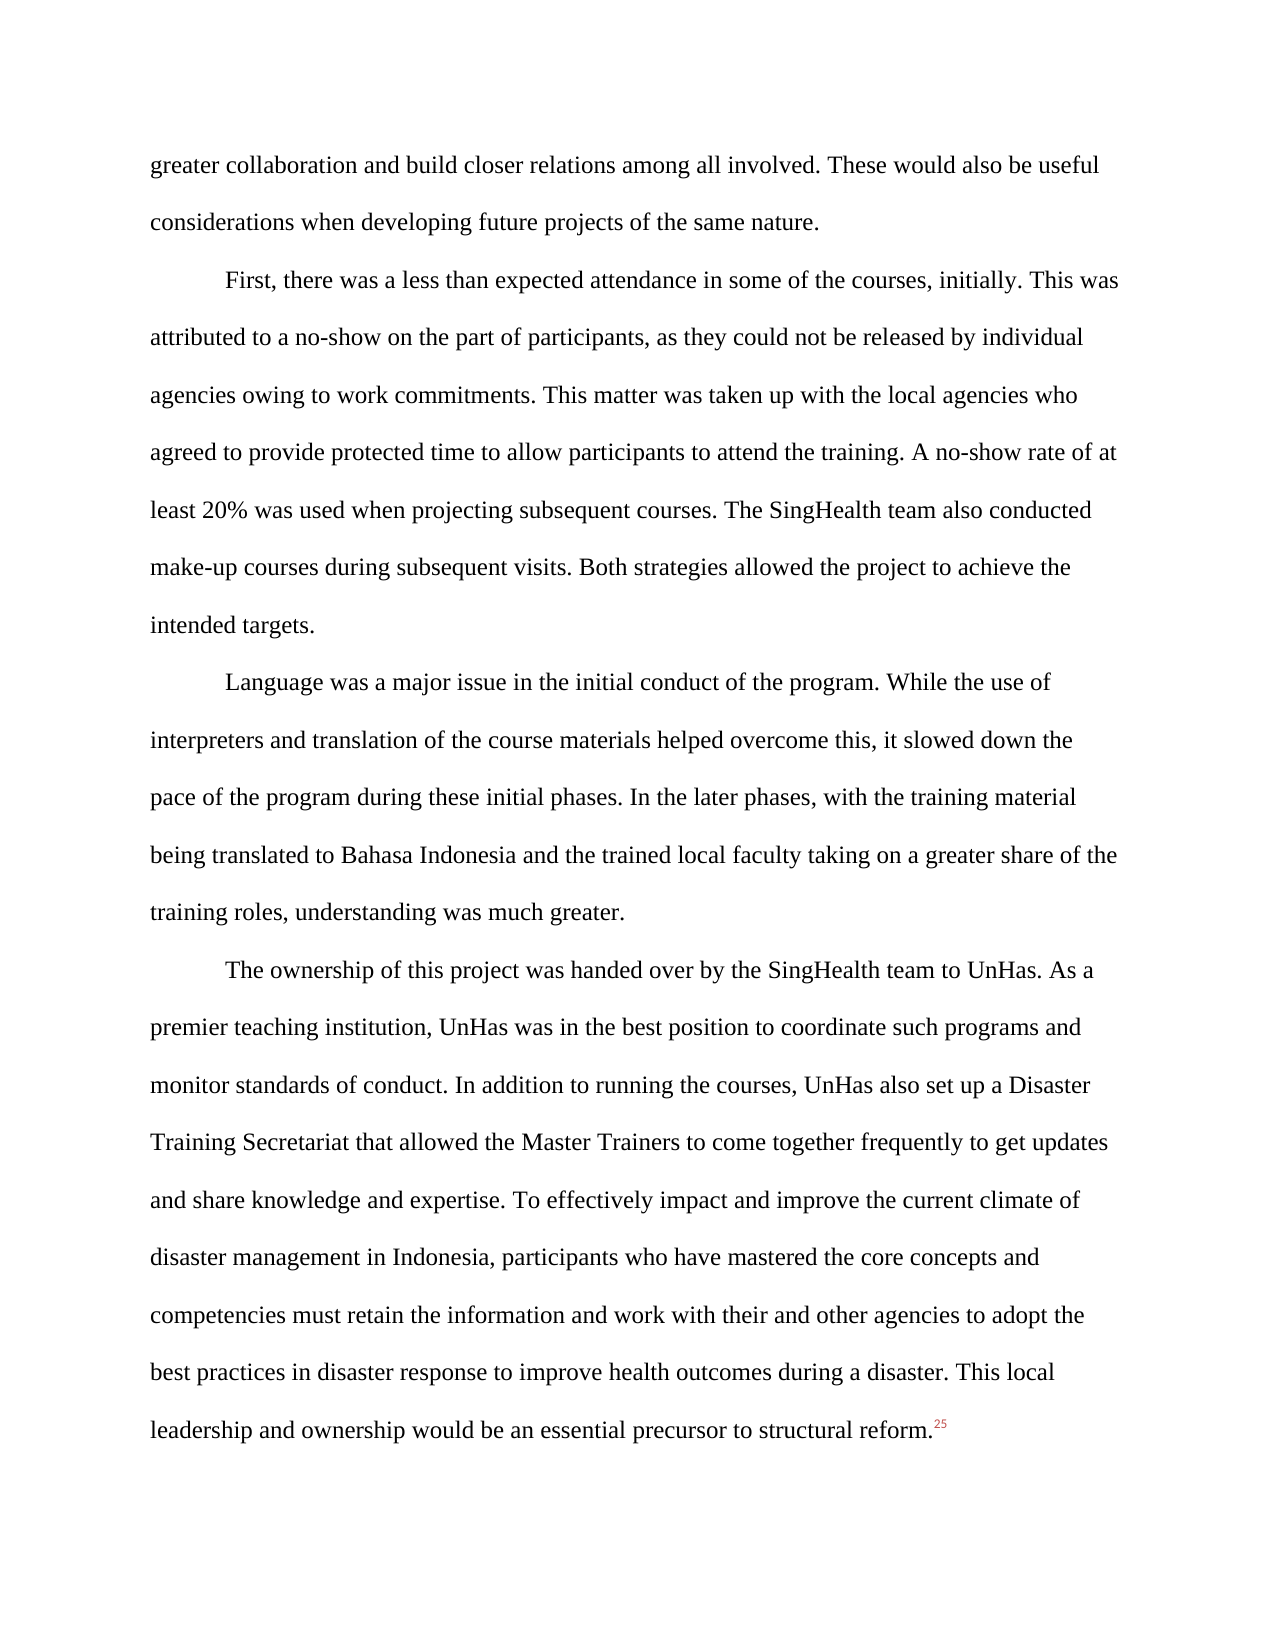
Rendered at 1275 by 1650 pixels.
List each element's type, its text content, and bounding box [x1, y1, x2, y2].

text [150, 150, 1125, 236]
text The ownership of this project was handed over by the SingHealth team to UnHas. As a premier teaching institution, UnHas was in the best position to coordinate such programs and monitor standards of conduct. In addition to running the courses, UnHas also set up a Disaster Training Secretariat that allowed the Master Trainers to come together frequently to get updates and share knowledge and expertise. To effectively impact and improve the current climate of disaster management in Indonesia, participants who have mastered the core concepts and competencies must retain the information and work with their and other agencies to adopt the best practices in disaster response to improve health outcomes during a disaster. This local leadership and ownership would be an essential precursor to structural reform.25 [150, 955, 1125, 1444]
text Language was a major issue in the initial conduct of the program. While the use of interpreters and translation of the course materials helped overcome this, it slowed down the pace of the program during these initial phases. In the later phases, with the training material being translated to Bahasa Indonesia and the trained local faculty taking on a greater share of the training roles, understanding was much greater. [150, 667, 1125, 926]
text First, there was a less than expected attendance in some of the courses, initially. This was attributed to a no-show on the part of participants, as they could not be released by individual agencies owing to work commitments. This matter was taken up with the local agencies who agreed to provide protected time to allow participants to attend the training. A no-show rate of at least 20% was used when projecting subsequent courses. The SingHealth team also conducted make-up courses during subsequent visits. Both strategies allowed the project to achieve the intended targets. [150, 265, 1125, 639]
